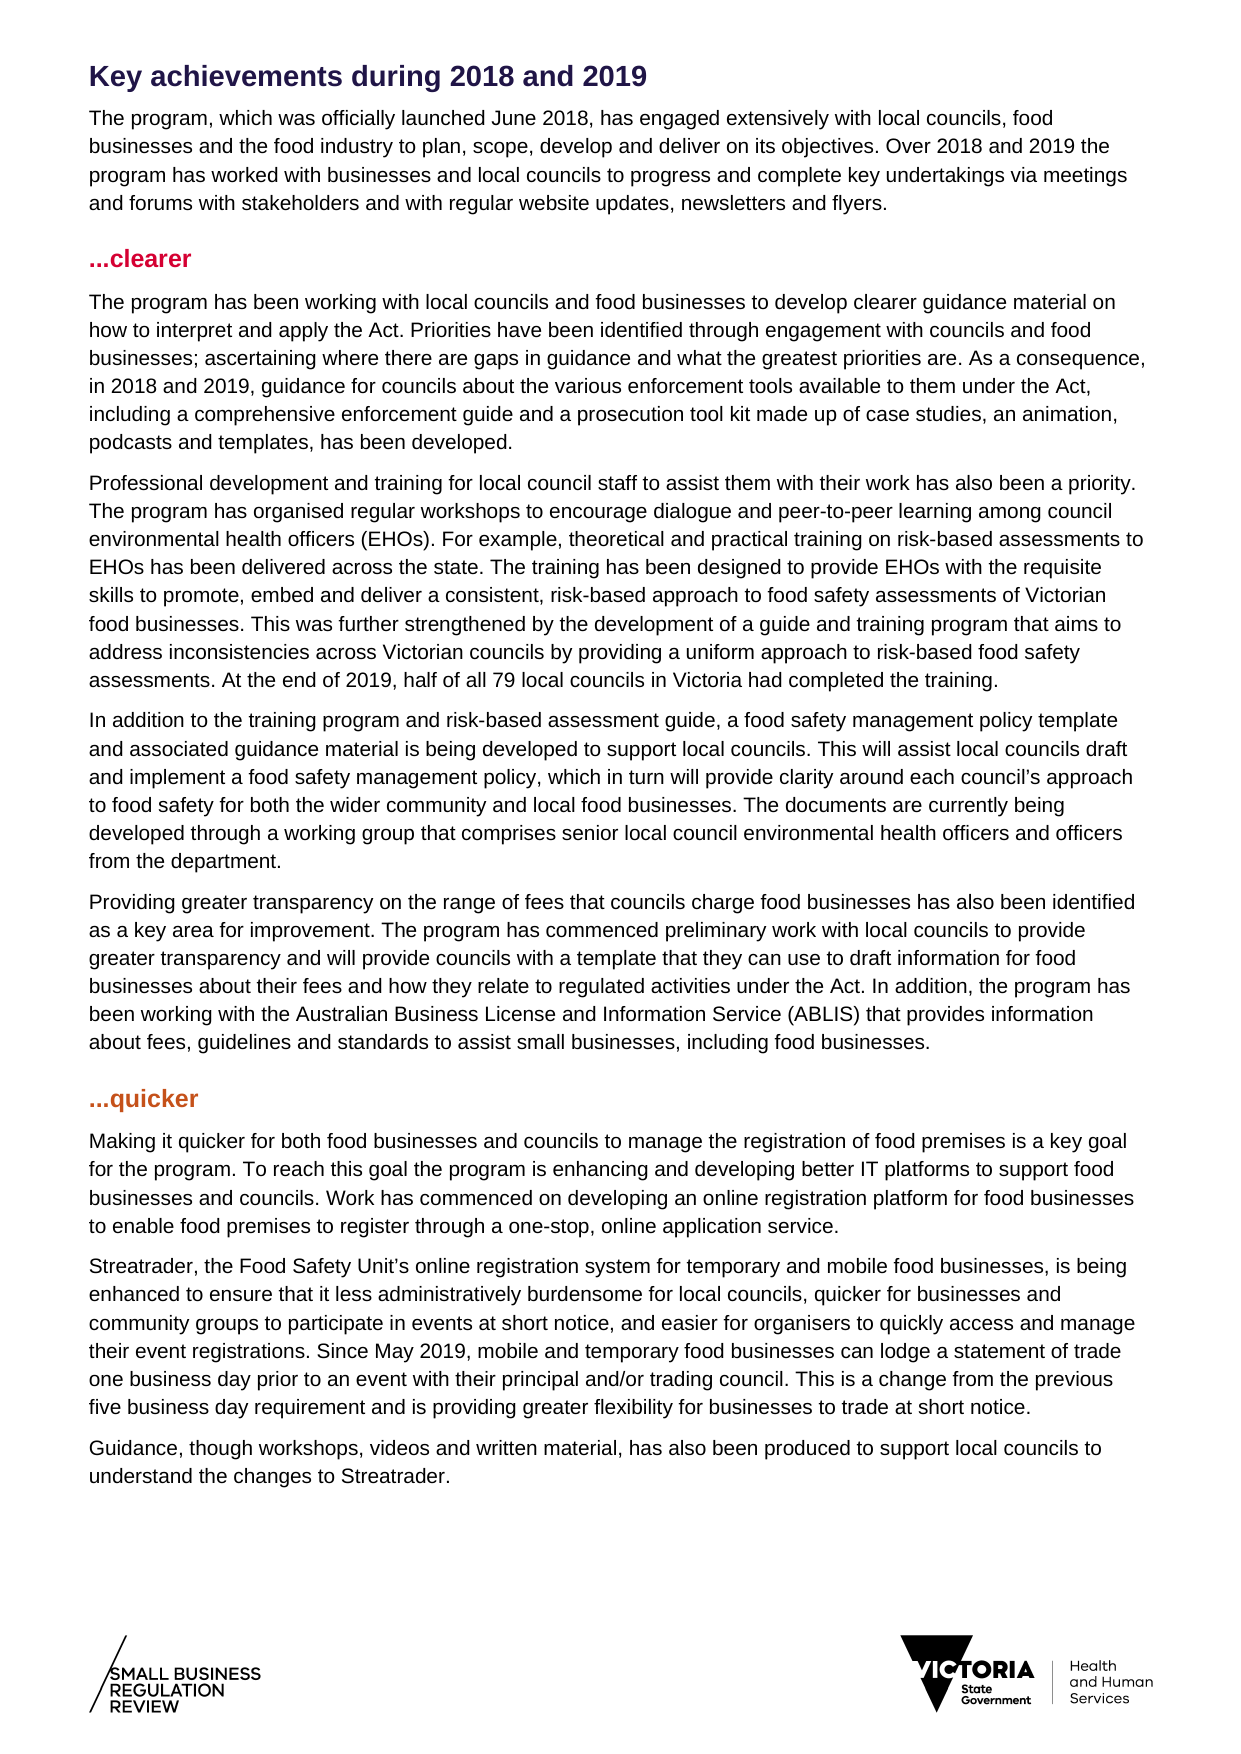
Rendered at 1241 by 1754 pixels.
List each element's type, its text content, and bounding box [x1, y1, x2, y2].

text Making it quicker for both food businesses and councils to manage the registration of food premises is a key goal for the program. To reach this goal the program is enhancing and developing better IT platforms to support food businesses and councils. Work has commenced on developing an online registration platform for food businesses to enable food premises to register through a one-stop, online application service. [89, 1125, 1152, 1237]
text Guidance, though workshops, videos and written material, has also been produced to support local councils to understand the changes to Streatrader. [89, 1431, 1152, 1487]
text Providing greater transparency on the range of fees that councils charge food businesses has also been identified as a key area for improvement. The program has commenced preliminary work with local councils to provide greater transparency and will provide councils with a template that they can use to draft information for food businesses about their fees and how they relate to regulated activities under the Act. In addition, the program has been working with the Australian Business License and Information Service (ABLIS) that provides information about fees, guidelines and standards to assist small businesses, including food businesses. [89, 885, 1152, 1054]
picture [0, 1624, 1241, 1754]
subtitle Key achievements during 2018 and 2019 [89, 59, 1152, 93]
text The program, which was officially launched June 2018, has engaged extensively with local councils, food businesses and the food industry to plan, scope, develop and deliver on its objectives. Over 2018 and 2019 the program has worked with businesses and local councils to progress and complete key undertakings via meetings and forums with stakeholders and with regular website updates, newsletters and flyers. [89, 102, 1152, 214]
text The program has been working with local councils and food businesses to develop clearer guidance material on how to interpret and apply the Act. Priorities have been identified through engagement with councils and food businesses; ascertaining where there are gaps in guidance and what the greatest priorities are. As a consequence, in 2018 and 2019, guidance for councils about the various enforcement tools available to them under the Act, including a comprehensive enforcement guide and a prosecution tool kit made up of case studies, an animation, podcasts and templates, has been developed. [89, 285, 1152, 454]
text Streatrader, the Food Safety Unit’s online registration system for temporary and mobile food businesses, is being enhanced to ensure that it less administratively burdensome for local councils, quicker for businesses and community groups to participate in events at short notice, and easier for organisers to quickly access and manage their event registrations. Since May 2019, mobile and temporary food businesses can lodge a statement of trade one business day prior to an event with their principal and/or trading council. This is a change from the previous five business day requirement and is providing greater flexibility for businesses to trade at short notice. [89, 1250, 1152, 1419]
subtitle ...clearer [89, 244, 1152, 273]
text Professional development and training for local council staff to assist them with their work has also been a priority. The program has organised regular workshops to encourage dialogue and peer-to-peer learning among council environmental health officers (EHOs). For example, theoretical and practical training on risk-based assessments to EHOs has been delivered across the state. The training has been designed to provide EHOs with the requisite skills to promote, embed and deliver a consistent, risk-based approach to food safety assessments of Victorian food businesses. This was further strengthened by the development of a guide and training program that aims to address inconsistencies across Victorian councils by providing a uniform approach to risk-based food safety assessments. At the end of 2019, half of all 79 local councils in Victoria had completed the training. [89, 467, 1152, 692]
subtitle ...quicker [89, 1083, 1152, 1112]
text In addition to the training program and risk-based assessment guide, a food safety management policy template and associated guidance material is being developed to support local councils. This will assist local councils draft and implement a food safety management policy, which in turn will provide clarity around each council’s approach to food safety for both the wider community and local food businesses. The documents are currently being developed through a working group that comprises senior local council environmental health officers and officers from the department. [89, 704, 1152, 873]
